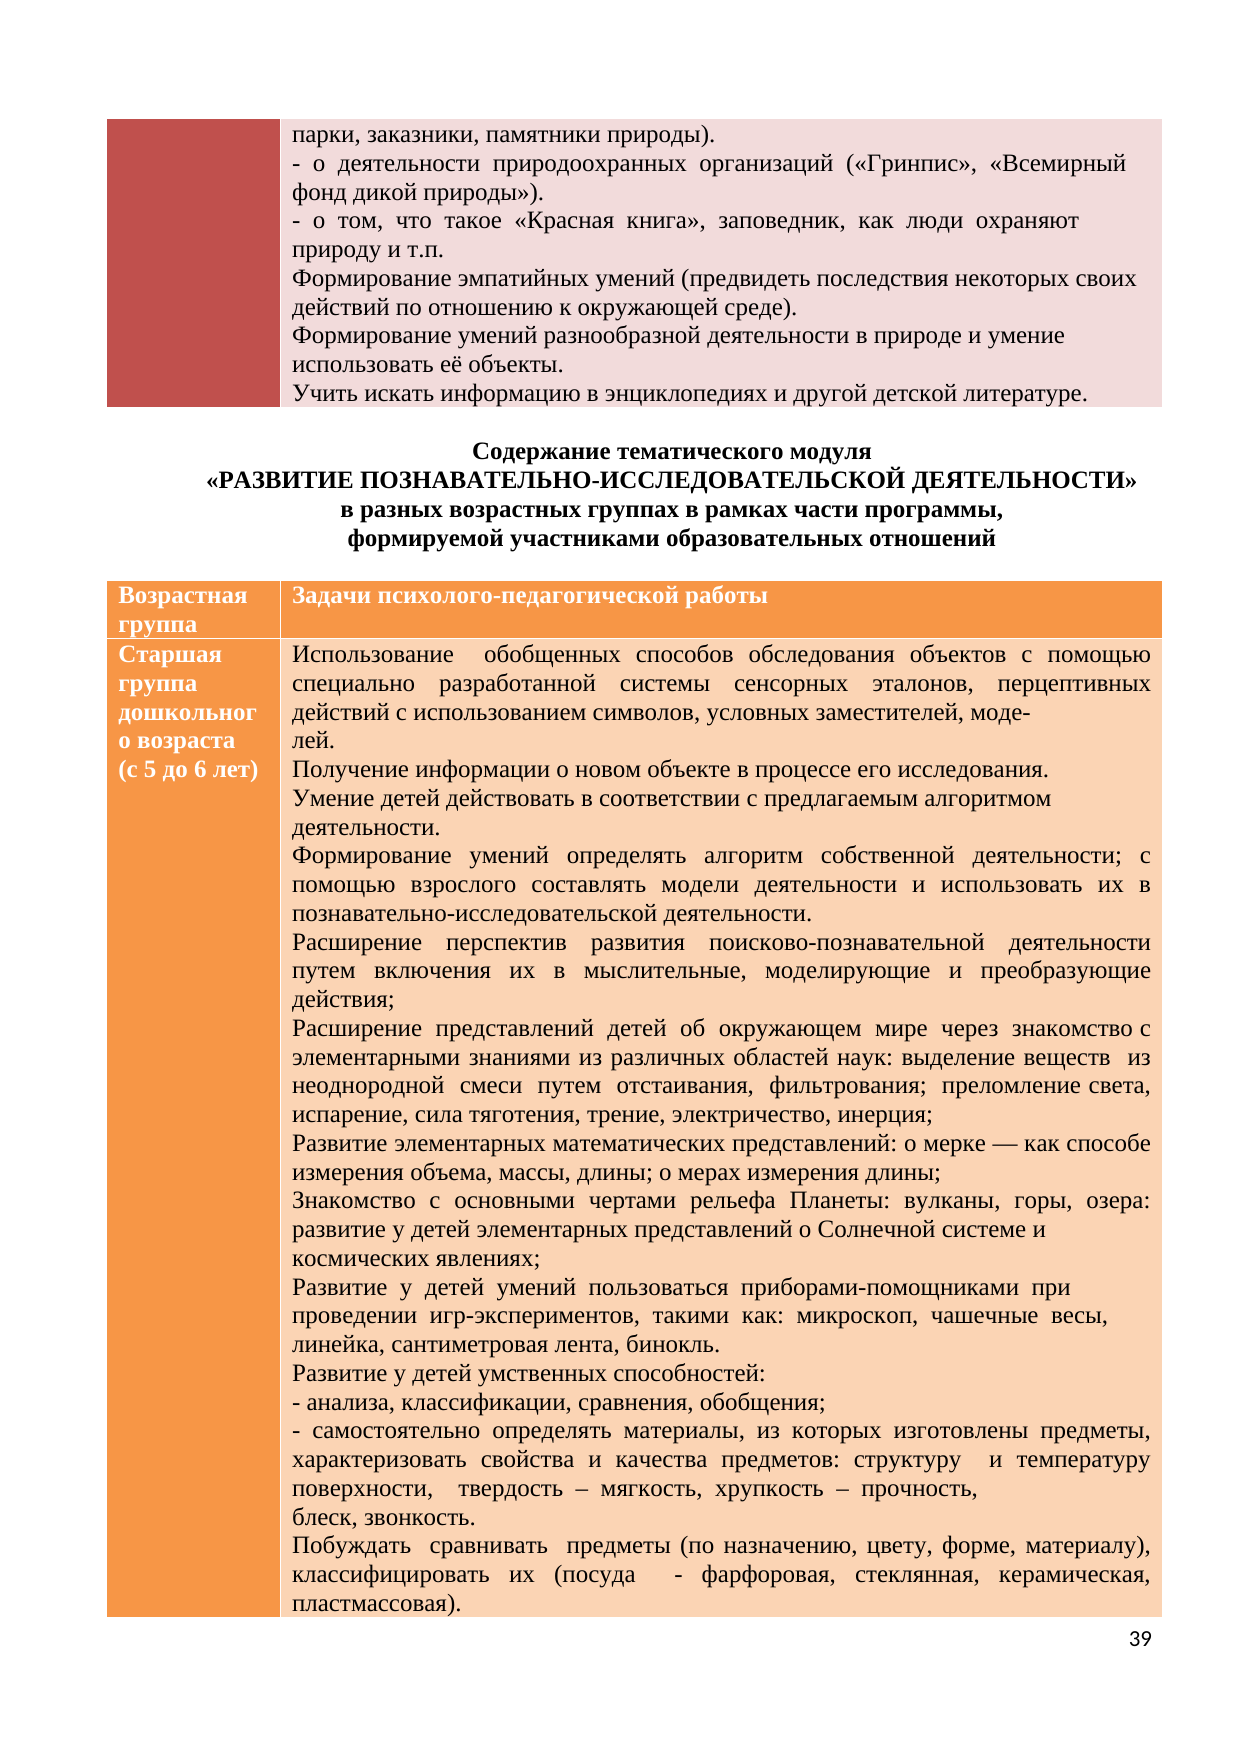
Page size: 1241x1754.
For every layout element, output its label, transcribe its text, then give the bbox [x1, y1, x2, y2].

text «РАЗВИТИЕ ПОЗНАВАТЕЛЬНО-ИССЛЕДОВАТЕЛЬСКОЙ ДЕЯТЕЛЬНОСТИ» [118, 465, 1152, 494]
text в разных возрастных группах в рамках части программы, [118, 494, 1152, 523]
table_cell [281, 119, 1162, 407]
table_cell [107, 639, 280, 1617]
table_header Возрастная группа [107, 581, 280, 638]
table_header Задачи психолого-педагогической работы [281, 581, 1162, 638]
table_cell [107, 119, 280, 407]
text формируемой участниками образовательных отношений [118, 523, 1152, 579]
text Содержание тематического модуля [118, 436, 1152, 465]
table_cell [281, 639, 1162, 1617]
